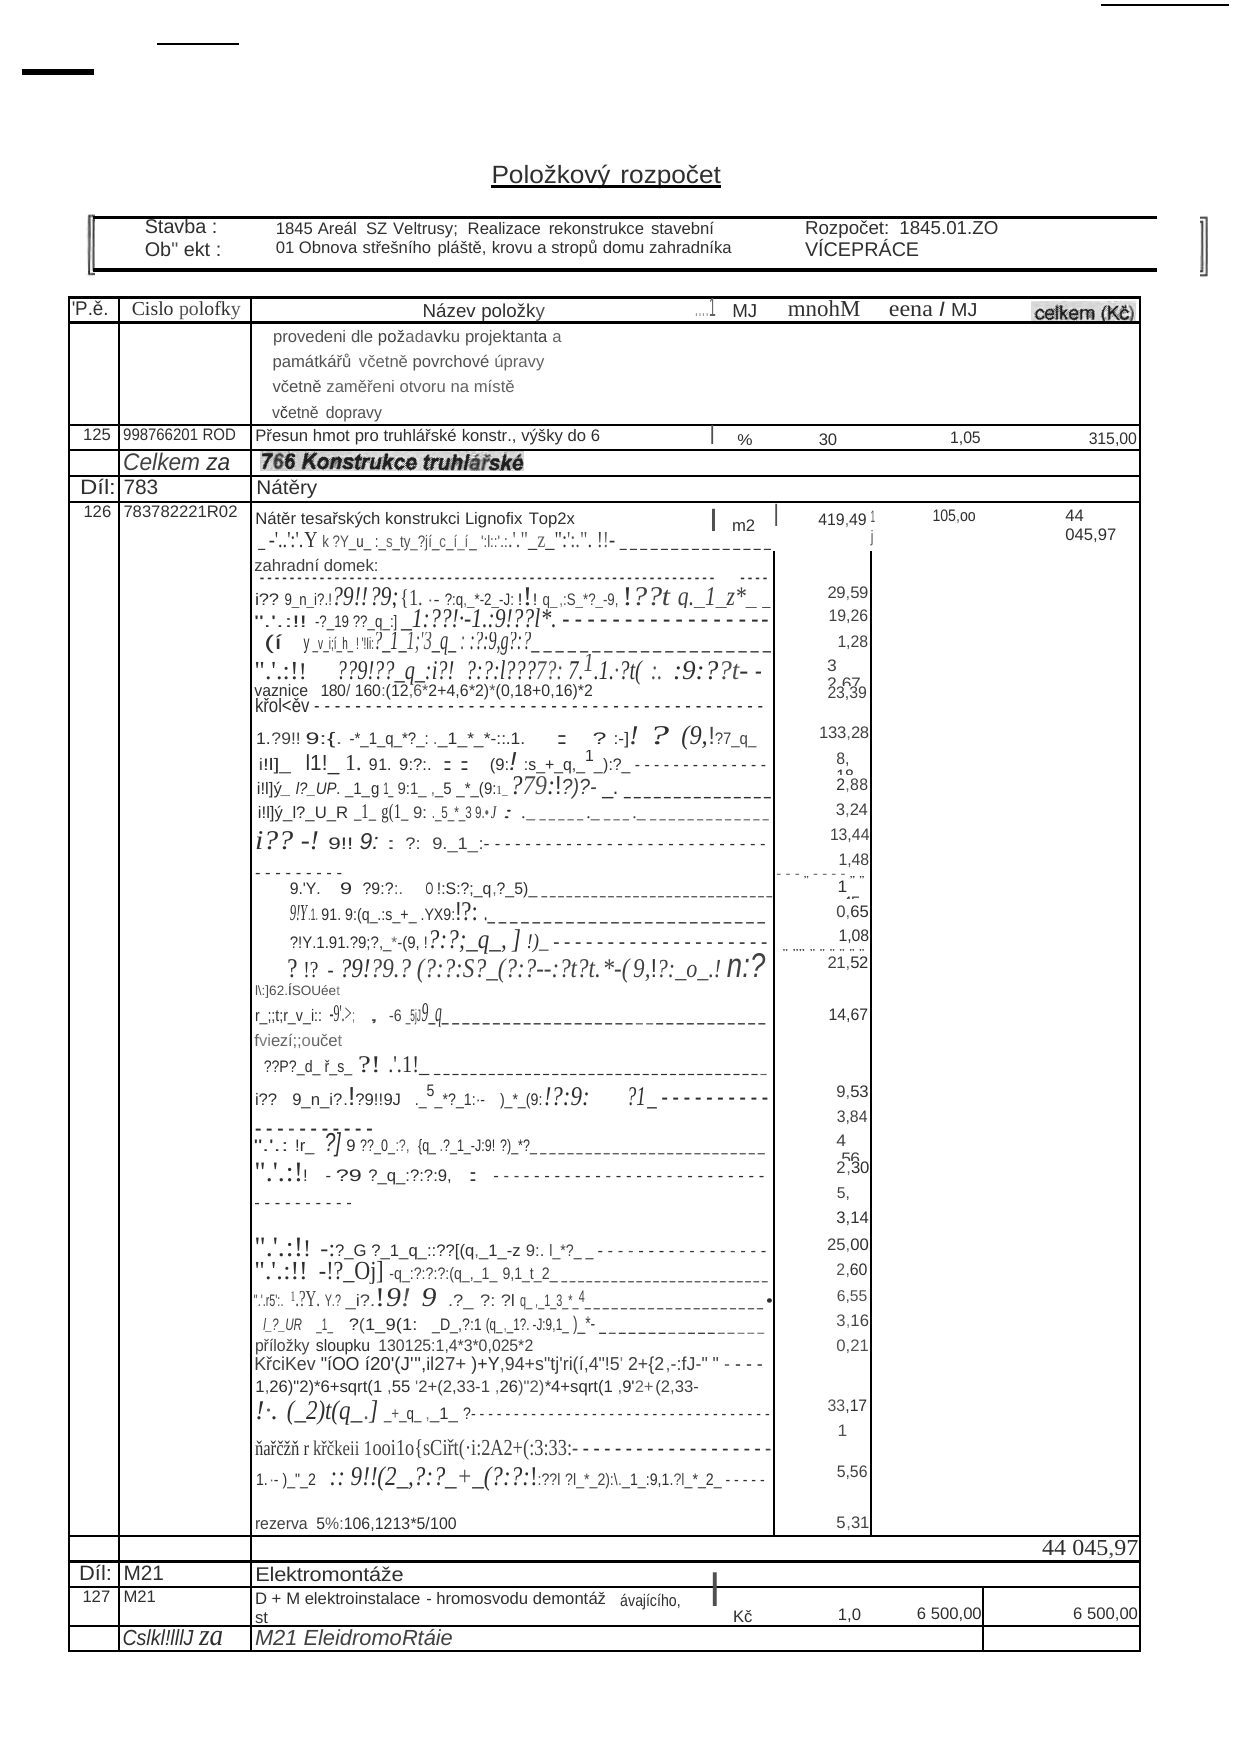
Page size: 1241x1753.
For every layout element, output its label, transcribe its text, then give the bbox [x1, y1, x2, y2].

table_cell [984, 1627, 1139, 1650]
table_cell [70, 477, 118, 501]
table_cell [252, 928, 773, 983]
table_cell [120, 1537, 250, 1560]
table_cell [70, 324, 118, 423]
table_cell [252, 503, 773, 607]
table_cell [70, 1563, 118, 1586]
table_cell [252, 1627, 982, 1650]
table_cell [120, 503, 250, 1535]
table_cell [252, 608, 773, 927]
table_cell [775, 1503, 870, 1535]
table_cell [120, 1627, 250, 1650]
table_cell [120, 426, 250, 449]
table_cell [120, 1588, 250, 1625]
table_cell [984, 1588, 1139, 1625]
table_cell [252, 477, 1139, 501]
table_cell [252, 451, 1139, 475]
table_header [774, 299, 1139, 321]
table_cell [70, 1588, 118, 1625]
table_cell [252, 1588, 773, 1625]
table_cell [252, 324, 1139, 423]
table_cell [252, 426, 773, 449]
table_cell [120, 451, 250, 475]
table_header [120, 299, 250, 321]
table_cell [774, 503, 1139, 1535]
text Položkový rozpočet [0, 160, 1212, 189]
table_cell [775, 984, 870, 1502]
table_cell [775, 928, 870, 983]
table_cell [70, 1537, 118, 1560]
picture [1200, 213, 1208, 278]
picture [86, 211, 95, 278]
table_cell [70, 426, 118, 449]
picture [260, 451, 524, 471]
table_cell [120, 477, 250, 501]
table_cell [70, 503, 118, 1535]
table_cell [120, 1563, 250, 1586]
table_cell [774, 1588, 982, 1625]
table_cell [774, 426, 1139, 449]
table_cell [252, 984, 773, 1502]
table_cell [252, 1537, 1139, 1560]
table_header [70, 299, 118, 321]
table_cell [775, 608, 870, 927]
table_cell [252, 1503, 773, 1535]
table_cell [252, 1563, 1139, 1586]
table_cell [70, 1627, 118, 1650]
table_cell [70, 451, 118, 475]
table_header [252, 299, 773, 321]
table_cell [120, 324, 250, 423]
